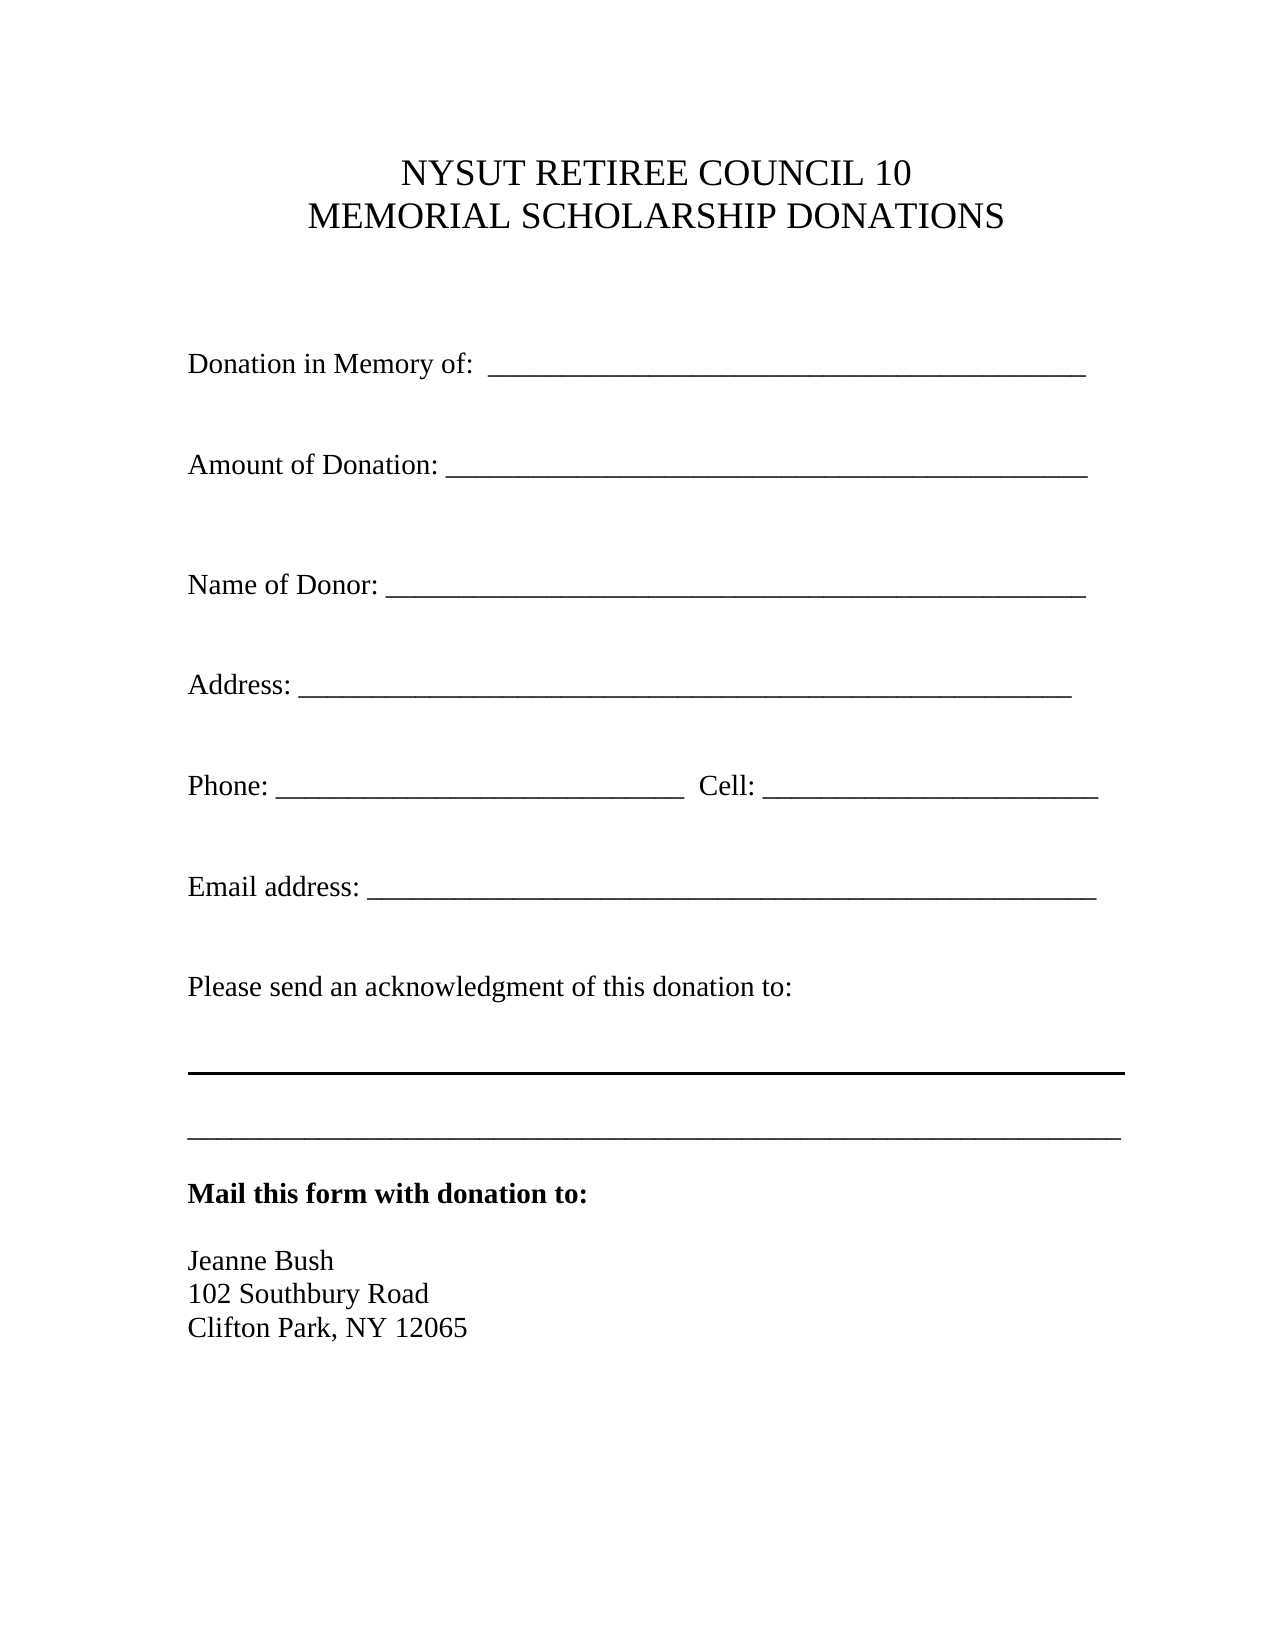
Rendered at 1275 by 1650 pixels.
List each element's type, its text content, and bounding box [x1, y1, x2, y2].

text Email address: __________________________________________________ [187, 869, 1125, 902]
text Donation in Memory of: _________________________________________ [187, 346, 1125, 380]
text NYSUT RETIREE COUNCIL 10 [187, 150, 1125, 193]
text Please send an acknowledgment of this donation to: [187, 969, 1125, 1003]
text ________________________________________________________________ [187, 1109, 1125, 1142]
text Name of Donor: ________________________________________________ [187, 567, 1125, 600]
text MEMORIAL SCHOLARSHIP DONATIONS [187, 193, 1125, 236]
text Jeanne Bush [187, 1243, 1125, 1276]
text Mail this form with donation to: [187, 1176, 1125, 1209]
text Clifton Park, NY 12065 [187, 1310, 1125, 1343]
text Amount of Donation: ____________________________________________ [187, 447, 1125, 481]
text 102 Southbury Road [187, 1276, 1125, 1310]
text Phone: ____________________________ Cell: _______________________ [187, 768, 1125, 802]
text Address: _____________________________________________________ [187, 667, 1125, 701]
